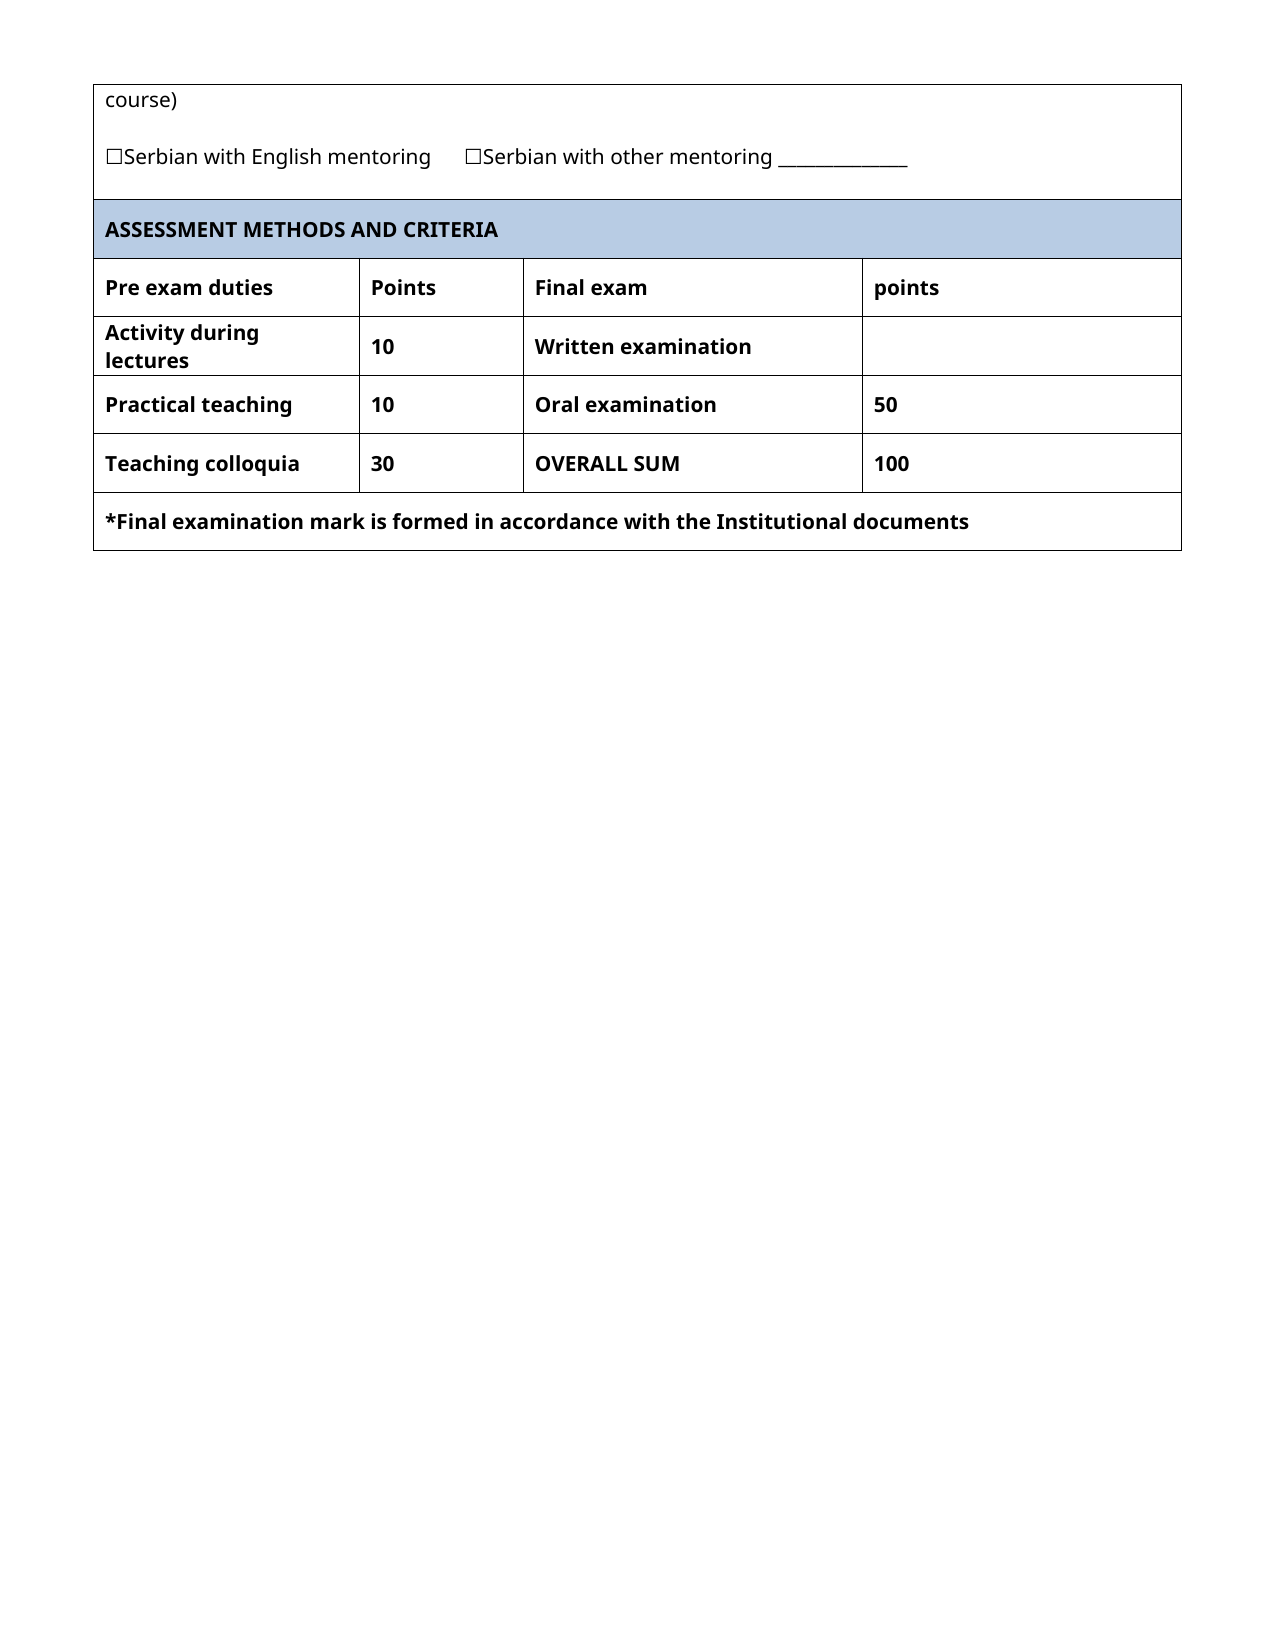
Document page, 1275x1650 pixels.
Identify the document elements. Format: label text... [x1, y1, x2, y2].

table_cell Written examination [524, 317, 862, 375]
table_cell *Final examination mark is formed in accordance with the Institutional documents [94, 493, 1181, 550]
table_cell Activity during lectures [94, 317, 359, 375]
table_cell 10 [360, 376, 523, 433]
table_cell [863, 317, 1181, 375]
table_cell Final exam [524, 259, 862, 316]
table_cell Practical teaching [94, 376, 359, 433]
table_cell Oral examination [524, 376, 862, 433]
table_cell 10 [360, 317, 523, 375]
table_cell Points [360, 259, 523, 316]
table_cell 100 [863, 434, 1181, 492]
table_cell points [863, 259, 1181, 316]
table_cell OVERALL SUM [524, 434, 862, 492]
table_cell ASSESSMENT METHODS AND CRITERIA [94, 200, 1181, 258]
table_cell Teaching colloquia [94, 434, 359, 492]
table_cell 30 [360, 434, 523, 492]
table_cell 50 [863, 376, 1181, 433]
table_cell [94, 85, 1181, 199]
table_cell Pre exam duties [94, 259, 359, 316]
